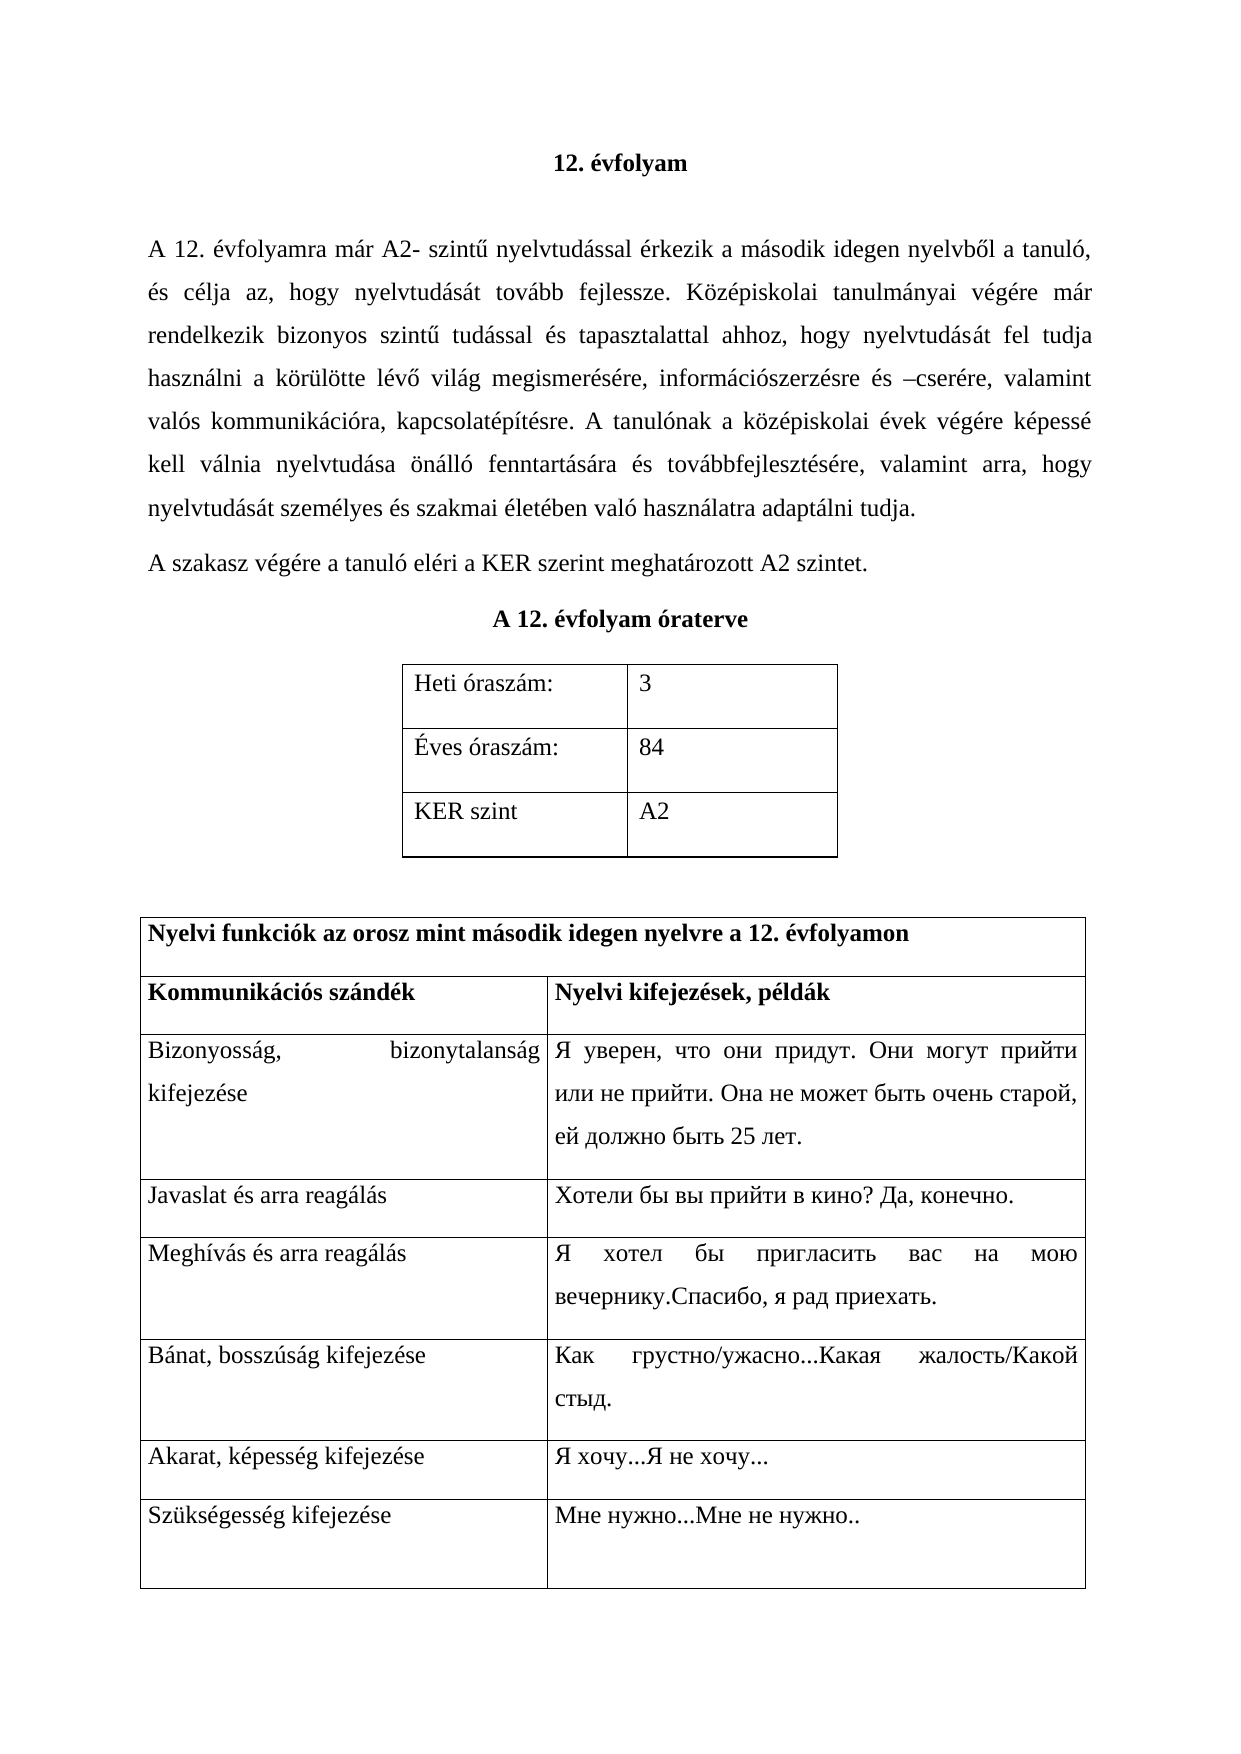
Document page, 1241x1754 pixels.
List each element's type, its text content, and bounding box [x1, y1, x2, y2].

text A 12. évfolyamra már A2- szintű nyelvtudással érkezik a második idegen nyelvből a tanuló, és célja az, hogy nyelvtudását tovább fejlessze. Középiskolai tanulmányai végére már rendelkezik bizonyos szintű tudással és tapasztalattal ahhoz, hogy nyelvtudását fel tudja használni a körülötte lévő világ megismerésére, információszerzésre és –cserére, valamint valós kommunikációra, kapcsolatépítésre. A tanulónak a középiskolai évek végére képessé kell válnia nyelvtudása önálló fenntartására és továbbfejlesztésére, valamint arra, hogy nyelvtudását személyes és szakmai életében való használatra adaptálni tudja. [148, 234, 1093, 521]
table_cell Как грустно/ужасно...Какая жалость/Какой стыд. [548, 1340, 1085, 1440]
table_cell Я хочу...Я не хочу... [548, 1441, 1085, 1499]
table_cell Éves óraszám: [403, 729, 627, 792]
table_cell Хотели бы вы прийти в кино? Да, конечно. [548, 1180, 1085, 1237]
table_cell KER szint [403, 793, 627, 856]
table_cell Javaslat és arra reagálás [141, 1180, 547, 1237]
table_cell Я уверен, что они придут. Они могут прийти или не прийти. Она не может быть очень старой, ей должно быть 25 лет. [548, 1035, 1085, 1179]
text 12. évfolyam [148, 148, 1093, 176]
table_cell Nyelvi kifejezések, példák [548, 977, 1085, 1034]
table_cell Bánat, bosszúság kifejezése [141, 1340, 547, 1440]
table_cell A2 [628, 793, 837, 856]
table_cell Meghívás és arra reagálás [141, 1238, 547, 1339]
table_header Heti óraszám: [403, 665, 627, 728]
table_cell Szükségesség kifejezése [141, 1500, 547, 1588]
table_cell Я хотел бы пригласить вас на мою вечернику.Спасибо, я рад приехать. [548, 1238, 1085, 1339]
text A 12. évfolyam óraterve [148, 604, 1093, 633]
table_cell Kommunikációs szándék [141, 977, 547, 1034]
table_header 3 [628, 665, 837, 728]
table_header Nyelvi funkciók az orosz mint második idegen nyelvre a 12. évfolyamon [141, 918, 1085, 976]
table_cell Akarat, képesség kifejezése [141, 1441, 547, 1499]
text A szakasz végére a tanuló eléri a KER szerint meghatározott A2 szintet. [148, 548, 1093, 577]
table_cell Bizonyosság, bizonytalanság kifejezése [141, 1035, 547, 1179]
table_cell 84 [628, 729, 837, 792]
table_cell Мне нужно...Мне не нужно.. [548, 1500, 1085, 1588]
